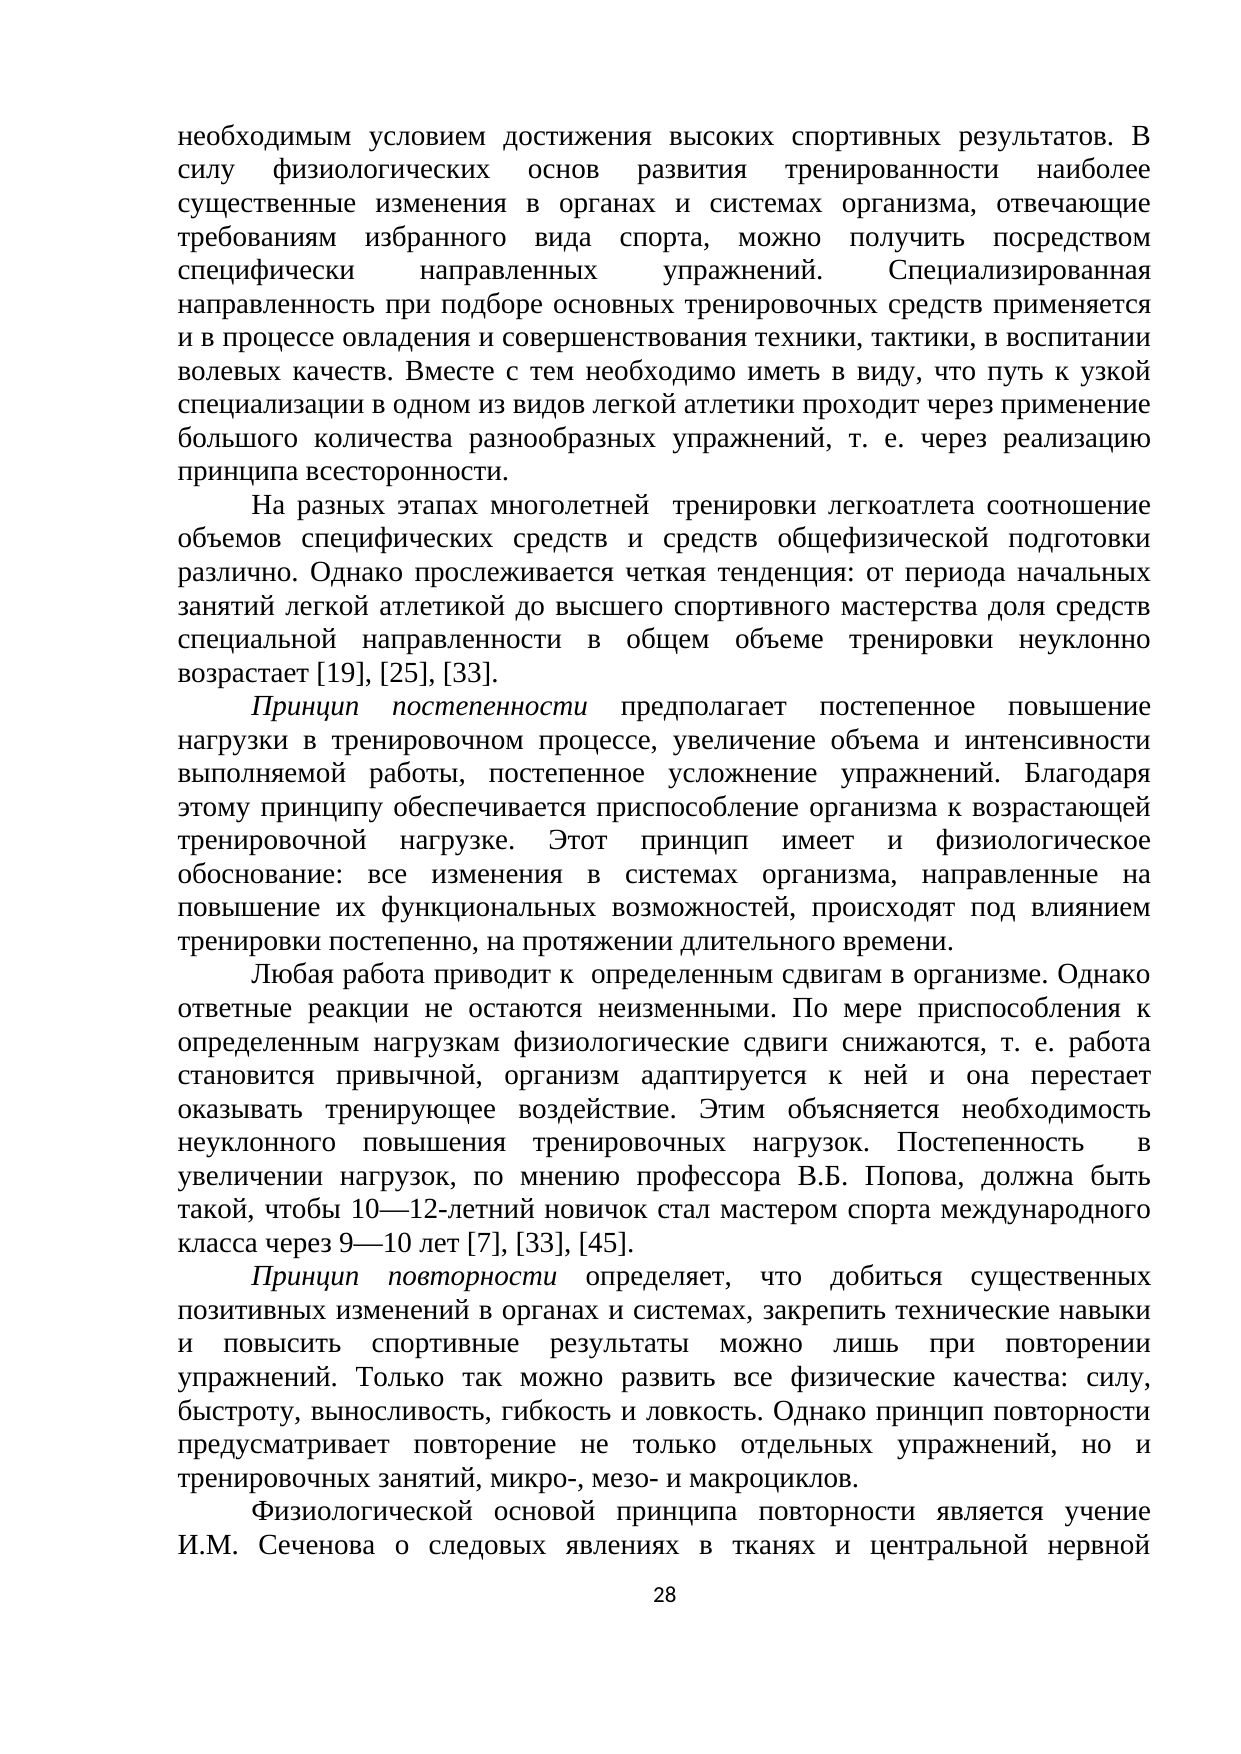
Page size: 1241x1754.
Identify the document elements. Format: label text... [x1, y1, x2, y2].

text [177, 118, 1152, 487]
text Любая работа приводит к определенным сдвигам в организме. Однако ответные реакции не остаются неизменными. По мере приспособления к определенным нагрузкам физиологические сдвиги снижаются, т. е. работа становится привычной, организм адаптируется к ней и она перестает оказывать тренирующее воздействие. Этим объясняется необходимость неуклонного повышения тренировочных нагрузок. Постепенность в увеличении нагрузок, по мнению профессора В.Б. Попова, должна быть такой, чтобы 10—12-летний новичок стал мастером спорта международного класса через 9—10 лет [7], [33], [45]. [177, 957, 1152, 1258]
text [177, 1493, 1152, 1560]
text Принцип повторности определяет, что добиться существенных позитивных изменений в органах и системах, закрепить технические навыки и повысить спортивные результаты можно лишь при повторении упражнений. Только так можно развить все физические качества: силу, быстроту, выносливость, гибкость и ловкость. Однако принцип повторности предусматривает повторение не только отдельных упражнений, но и тренировочных занятий, микро-, мезо- и макроциклов. [177, 1258, 1152, 1493]
text Принцип постепенности предполагает постепенное повышение нагрузки в тренировочном процессе, увеличение объема и интенсивности выполняемой работы, постепенное усложнение упражнений. Благодаря этому принципу обеспечивается приспособление организма к возрастающей тренировочной нагрузке. Этот принцип имеет и физиологическое обоснование: все изменения в системах организма, направленные на повышение их функциональных возможностей, происходят под влиянием тренировки постепенно, на протяжении длительного времени. [177, 688, 1152, 957]
text На разных этапах многолетней тренировки легкоатлета соотношение объемов специфических средств и средств общефизической подготовки различно. Однако прослеживается четкая тенденция: от периода начальных занятий легкой атлетикой до высшего спортивного мастерства доля средств специальной направленности в общем объеме тренировки неуклонно возрастает [19], [25], [33]. [177, 487, 1152, 688]
